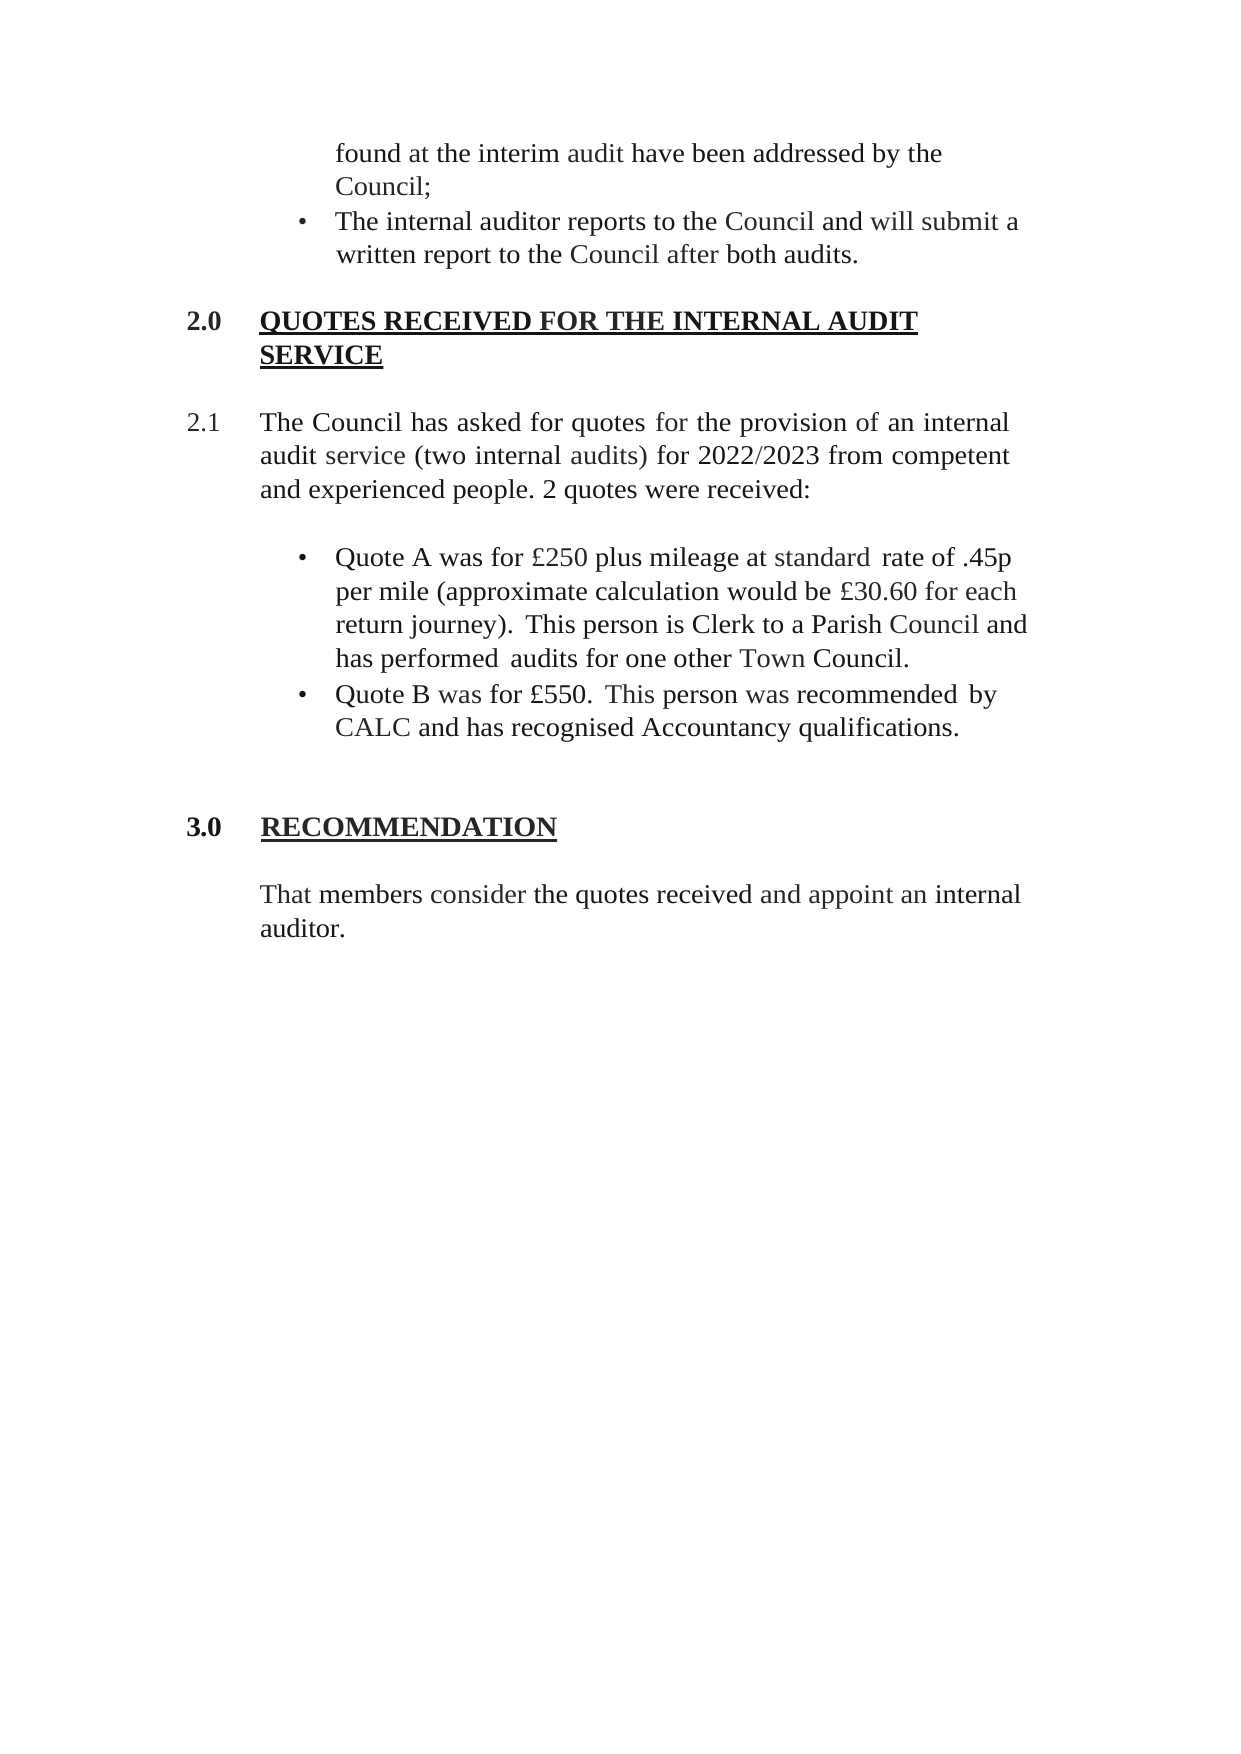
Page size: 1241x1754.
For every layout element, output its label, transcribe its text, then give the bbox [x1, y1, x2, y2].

list The Council has asked for quotes for the provision of an internal audit service (two internal audits) for 2022/2023 from competent and experienced people. 2 quotes were received: [187, 406, 1010, 504]
list Quote A was for £250 plus mileage at standard rate of .45p per mile (approximate calculation would be £30.60 for each return journey). This person is Clerk to a Parish Council and has performed audits for one other Town Council. [298, 541, 1041, 673]
list The internal auditor reports to the Council and will submit a written report to the Council after both audits. [298, 205, 1029, 269]
text found at the interim audit have been addressed by the Council; [335, 137, 1015, 201]
subtitle 3.0 RECOMMENDATION [186, 810, 1209, 843]
text That members consider the quotes received and appoint an internal auditor. [259, 878, 1039, 943]
list Quote B was for £550. This person was recommended by CALC and has recognised Accountancy qualifications. [298, 678, 1008, 742]
subtitle QUOTES RECEIVED FOR THE INTERNAL AUDIT SERVICE [186, 304, 937, 371]
